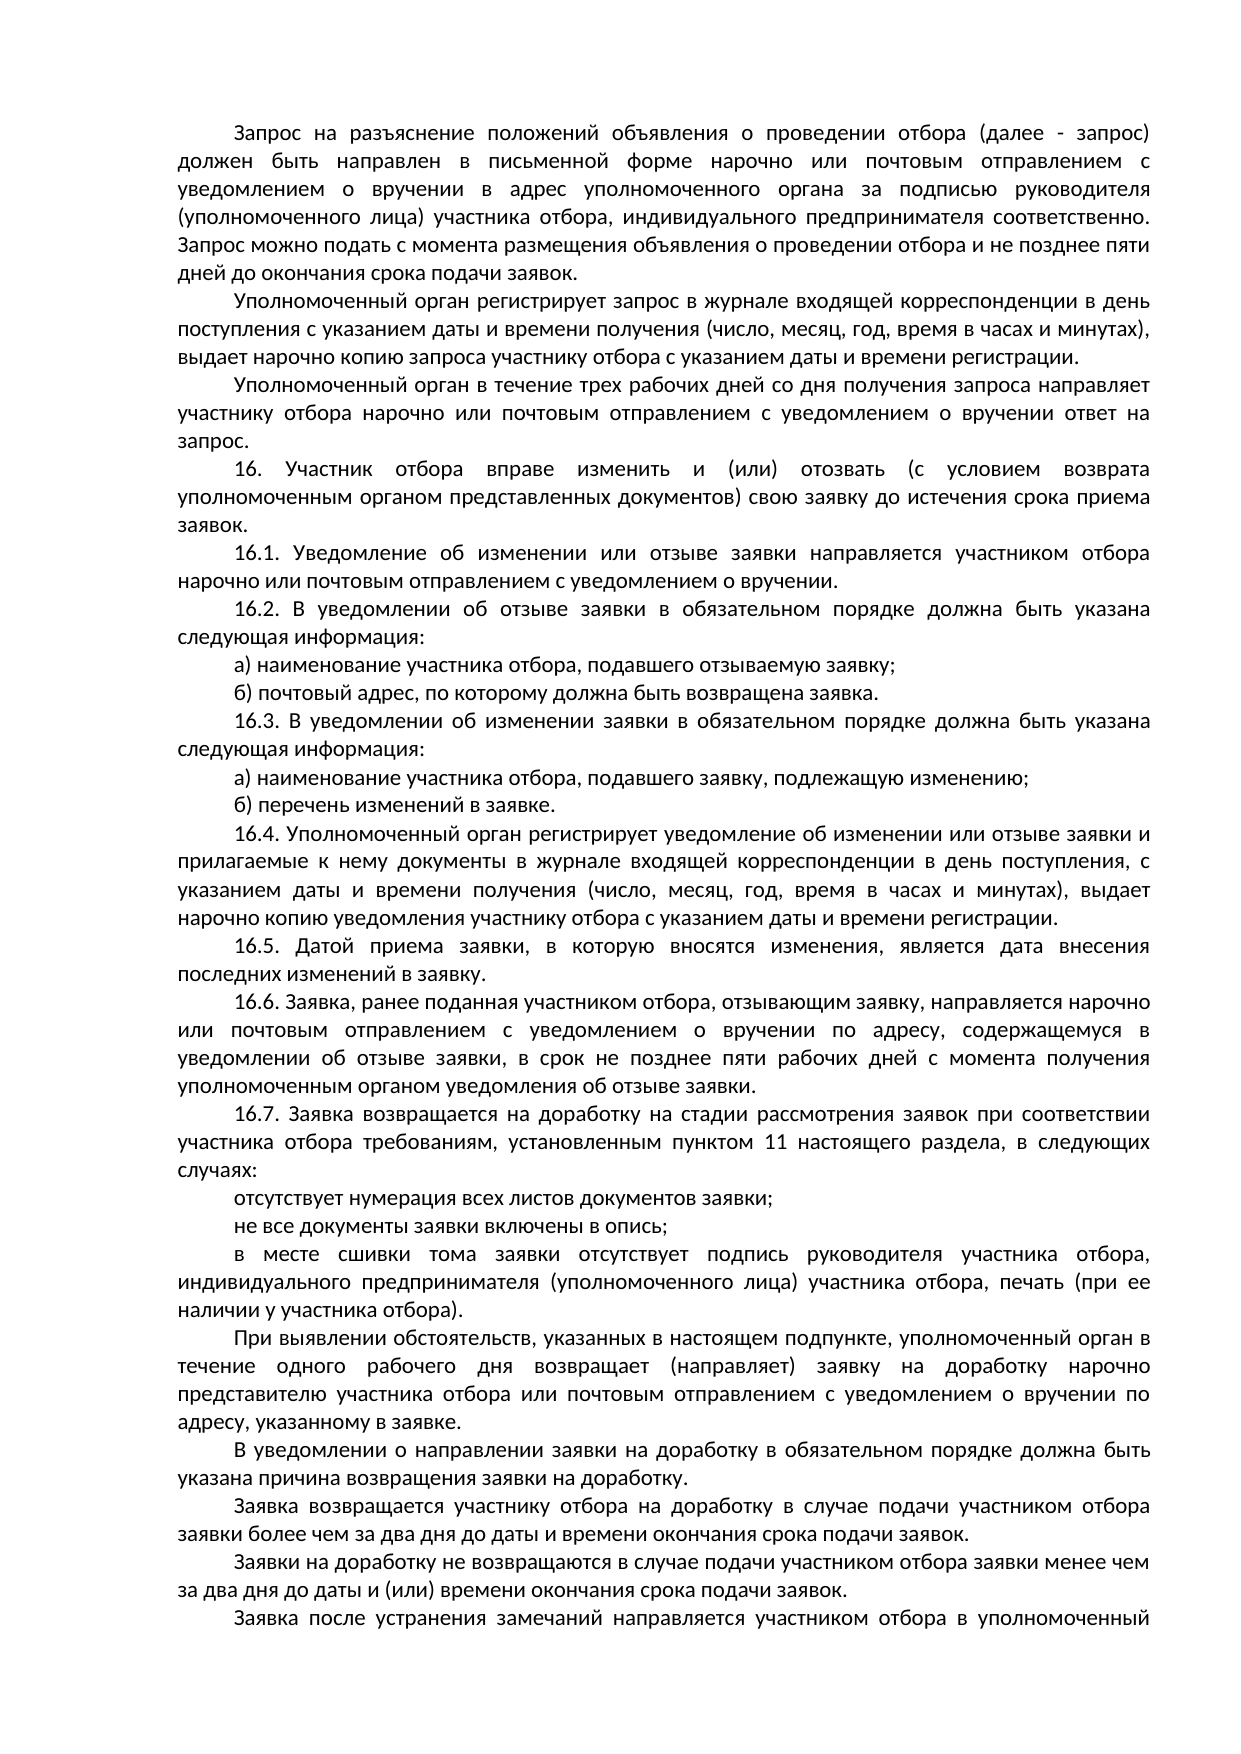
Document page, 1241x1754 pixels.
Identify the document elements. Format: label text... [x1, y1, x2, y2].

text 16.3. В уведомлении об изменении заявки в обязательном порядке должна быть указана следующая информация: [177, 707, 1152, 763]
text Заявка возвращается участнику отбора на доработку в случае подачи участником отбора заявки более чем за два дня до даты и времени окончания срока подачи заявок. [177, 1491, 1152, 1547]
text 16.2. В уведомлении об отзыве заявки в обязательном порядке должна быть указана следующая информация: [177, 594, 1152, 651]
text а) наименование участника отбора, подавшего заявку, подлежащую изменению; [177, 763, 1152, 791]
text а) наименование участника отбора, подавшего отзываемую заявку; [177, 651, 1152, 678]
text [177, 1603, 1152, 1631]
text Заявки на доработку не возвращаются в случае подачи участником отбора заявки менее чем за два дня до даты и (или) времени окончания срока подачи заявок. [177, 1547, 1152, 1603]
text в месте сшивки тома заявки отсутствует подпись руководителя участника отбора, индивидуального предпринимателя (уполномоченного лица) участника отбора, печать (при ее наличии у участника отбора). [177, 1239, 1152, 1323]
text не все документы заявки включены в опись; [177, 1211, 1152, 1239]
text 16.7. Заявка возвращается на доработку на стадии рассмотрения заявок при соответствии участника отбора требованиям, установленным пунктом 11 настоящего раздела, в следующих случаях: [177, 1099, 1152, 1183]
text В уведомлении о направлении заявки на доработку в обязательном порядке должна быть указана причина возвращения заявки на доработку. [177, 1435, 1152, 1491]
text При выявлении обстоятельств, указанных в настоящем подпункте, уполномоченный орган в течение одного рабочего дня возвращает (направляет) заявку на доработку нарочно представителю участника отбора или почтовым отправлением с уведомлением о вручении по адресу, указанному в заявке. [177, 1323, 1152, 1435]
text Уполномоченный орган в течение трех рабочих дней со дня получения запроса направляет участнику отбора нарочно или почтовым отправлением с уведомлением о вручении ответ на запрос. [177, 370, 1152, 454]
text Запрос на разъяснение положений объявления о проведении отбора (далее - запрос) должен быть направлен в письменной форме нарочно или почтовым отправлением с уведомлением о вручении в адрес уполномоченного органа за подписью руководителя (уполномоченного лица) участника отбора, индивидуального предпринимателя соответственно. Запрос можно подать с момента размещения объявления о проведении отбора и не позднее пяти дней до окончания срока подачи заявок. [177, 118, 1152, 286]
text 16.6. Заявка, ранее поданная участником отбора, отзывающим заявку, направляется нарочно или почтовым отправлением с уведомлением о вручении по адресу, содержащемуся в уведомлении об отзыве заявки, в срок не позднее пяти рабочих дней с момента получения уполномоченным органом уведомления об отзыве заявки. [177, 987, 1152, 1099]
text б) почтовый адрес, по которому должна быть возвращена заявка. [177, 678, 1152, 707]
text Уполномоченный орган регистрирует запрос в журнале входящей корреспонденции в день поступления с указанием даты и времени получения (число, месяц, год, время в часах и минутах), выдает нарочно копию запроса участнику отбора с указанием даты и времени регистрации. [177, 286, 1152, 370]
text отсутствует нумерация всех листов документов заявки; [177, 1183, 1152, 1211]
text 16. Участник отбора вправе изменить и (или) отозвать (с условием возврата уполномоченным органом представленных документов) свою заявку до истечения срока приема заявок. [177, 454, 1152, 538]
text 16.5. Датой приема заявки, в которую вносятся изменения, является дата внесения последних изменений в заявку. [177, 931, 1152, 987]
text 16.1. Уведомление об изменении или отзыве заявки направляется участником отбора нарочно или почтовым отправлением с уведомлением о вручении. [177, 538, 1152, 594]
text б) перечень изменений в заявке. [177, 791, 1152, 819]
text 16.4. Уполномоченный орган регистрирует уведомление об изменении или отзыве заявки и прилагаемые к нему документы в журнале входящей корреспонденции в день поступления, с указанием даты и времени получения (число, месяц, год, время в часах и минутах), выдает нарочно копию уведомления участнику отбора с указанием даты и времени регистрации. [177, 819, 1152, 931]
